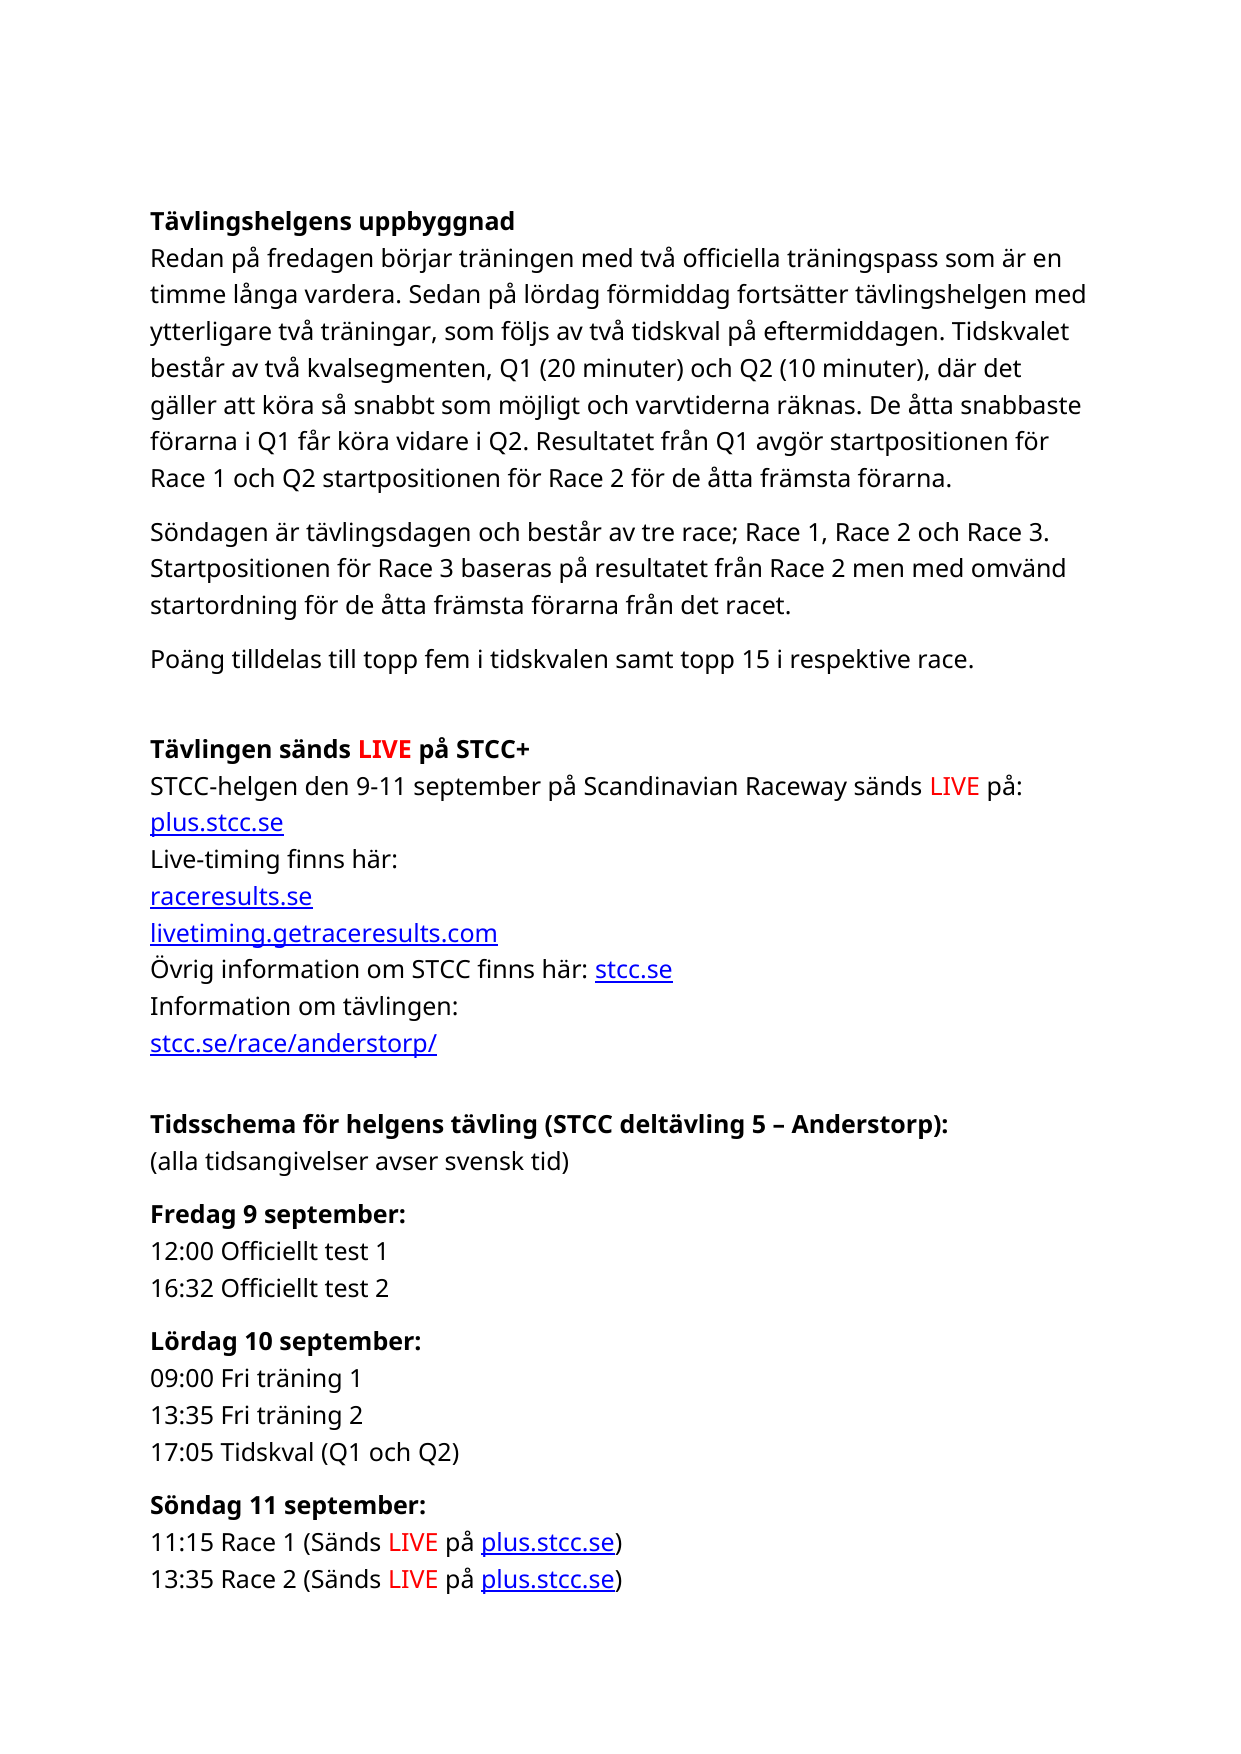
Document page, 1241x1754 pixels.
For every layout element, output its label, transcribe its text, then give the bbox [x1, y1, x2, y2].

text Söndagen är tävlingsdagen och består av tre race; Race 1, Race 2 och Race 3. Startpositionen för Race 3 baseras på resultatet från Race 2 men med omvänd startordning för de åtta främsta förarna från det racet. [150, 514, 1090, 622]
text Lördag 10 september: 09:00 Fri träning 1 13:35 Fri träning 2 17:05 Tidskval (Q1 och Q2) [150, 1324, 1090, 1468]
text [150, 1488, 1090, 1595]
text Tävlingshelgens uppbyggnad Redan på fredagen börjar träningen med två officiella träningspass som är en timme långa vardera. Sedan på lördag förmiddag fortsätter tävlingshelgen med ytterligare två träningar, som följs av två tidskval på eftermiddagen. Tidskvalet består av två kvalsegmenten, Q1 (20 minuter) och Q2 (10 minuter), där det gäller att köra så snabbt som möjligt och varvtiderna räknas. De åtta snabbaste förarna i Q1 får köra vidare i Q2. Resultatet från Q1 avgör startpositionen för Race 1 och Q2 startpositionen för Race 2 för de åtta främsta förarna. [150, 203, 1090, 495]
text Tävlingen sänds LIVE på STCC+ STCC-helgen den 9-11 september på Scandinavian Raceway sänds LIVE på: plus.stcc.se Live-timing finns här: raceresults.se livetiming.getraceresults.com Övrig information om STCC finns här: stcc.se Information om tävlingen: stcc.se/race/anderstorp/ [150, 695, 1090, 1088]
text Tidsschema för helgens tävling (STCC deltävling 5 – Anderstorp): (alla tidsangivelser avser svensk tid) [150, 1107, 1090, 1178]
text Fredag 9 september: 12:00 Officiellt test 1 16:32 Officiellt test 2 [150, 1197, 1090, 1305]
text Poäng tilldelas till topp fem i tidskvalen samt topp 15 i respektive race. [150, 641, 1090, 675]
